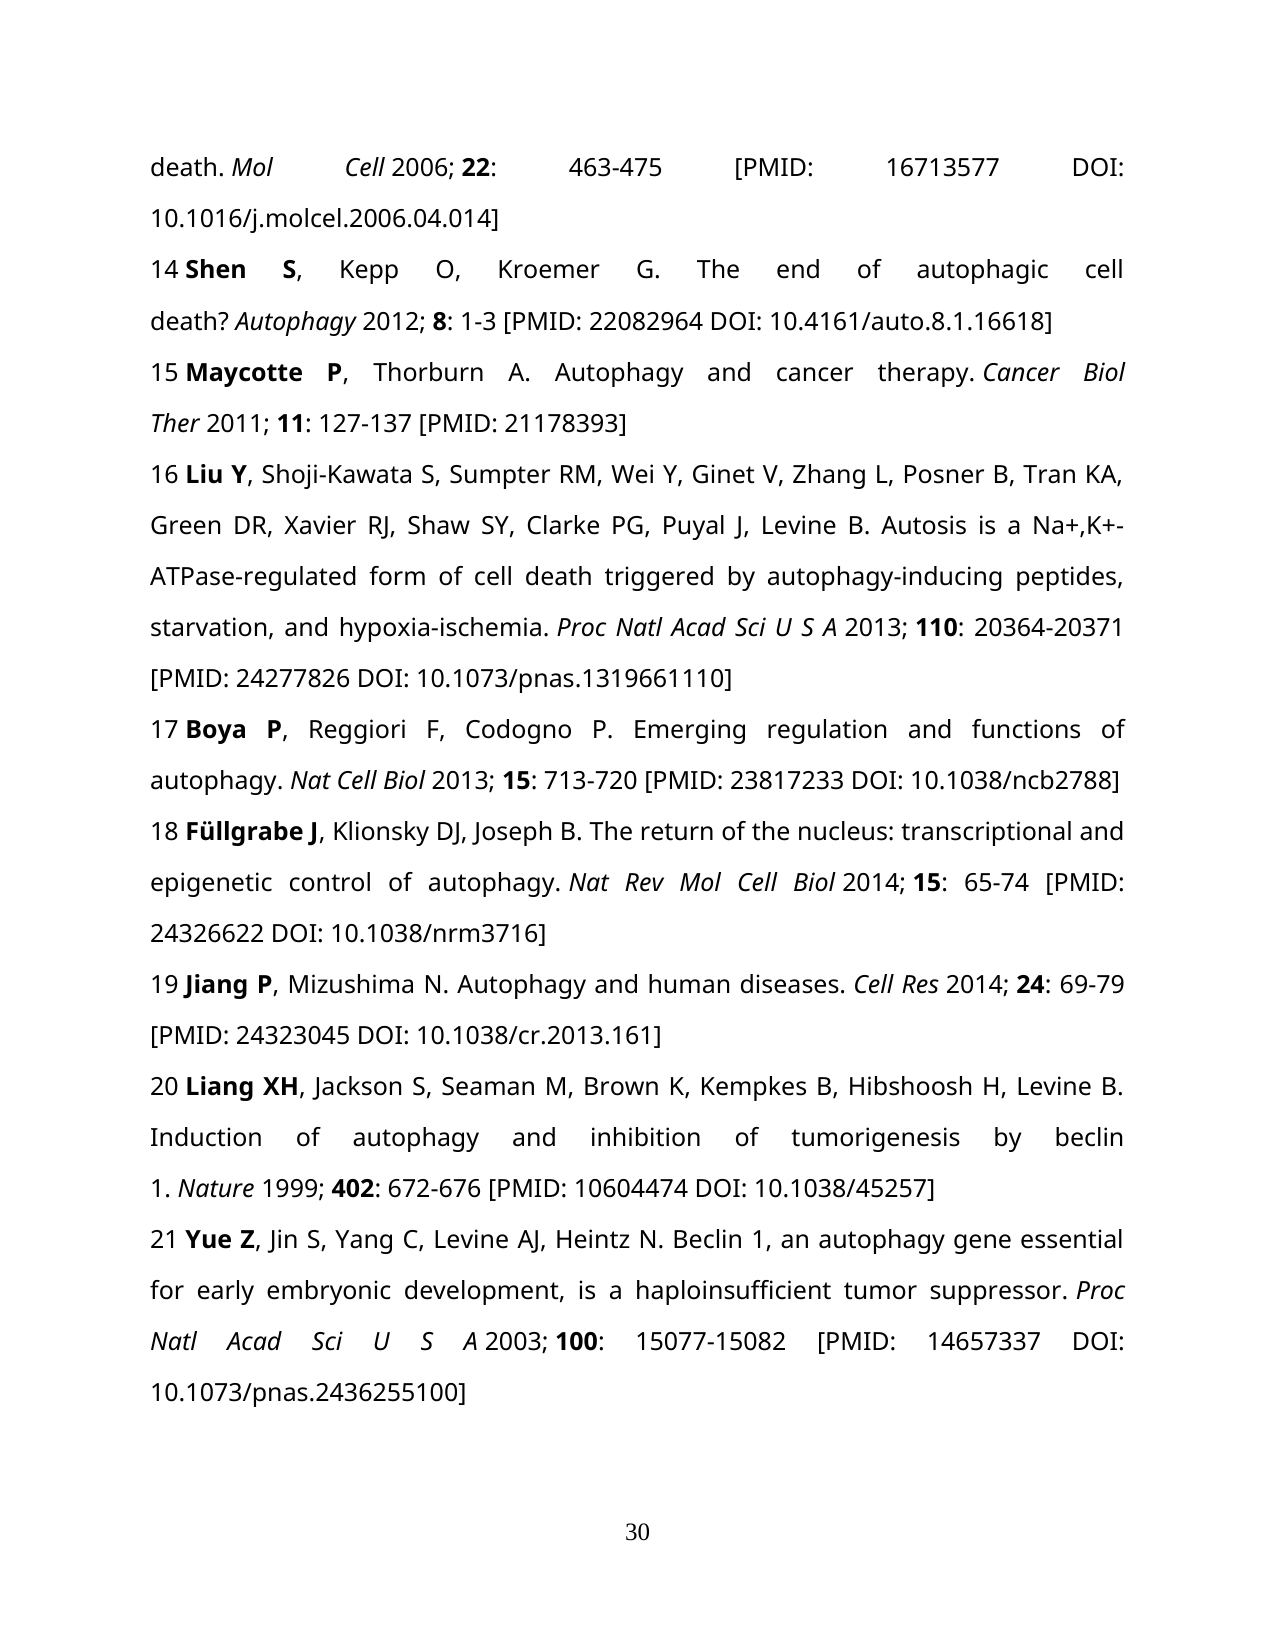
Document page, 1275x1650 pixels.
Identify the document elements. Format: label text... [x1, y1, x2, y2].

text 17 Boya P, Reggiori F, Codogno P. Emerging regulation and functions of autophagy. Nat Cell Biol 2013; 15: 713-720 [PMID: 23817233 DOI: 10.1038/ncb2788] [150, 711, 1125, 797]
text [150, 150, 1125, 235]
text 21 Yue Z, Jin S, Yang C, Levine AJ, Heintz N. Beclin 1, an autophagy gene essential for early embryonic development, is a haploinsufficient tumor suppressor. Proc Natl Acad Sci U S A 2003; 100: 15077-15082 [PMID: 14657337 DOI: 10.1073/pnas.2436255100] [150, 1222, 1125, 1409]
text 20 Liang XH, Jackson S, Seaman M, Brown K, Kempkes B, Hibshoosh H, Levine B. Induction of autophagy and inhibition of tumorigenesis by beclin 1. Nature 1999; 402: 672-676 [PMID: 10604474 DOI: 10.1038/45257] [150, 1069, 1125, 1205]
text 15 Maycotte P, Thorburn A. Autophagy and cancer therapy. Cancer Biol Ther 2011; 11: 127-137 [PMID: 21178393] [150, 354, 1125, 439]
text 14 Shen S, Kepp O, Kroemer G. The end of autophagic cell death? Autophagy 2012; 8: 1-3 [PMID: 22082964 DOI: 10.4161/auto.8.1.16618] [150, 252, 1125, 337]
text 16 Liu Y, Shoji-Kawata S, Sumpter RM, Wei Y, Ginet V, Zhang L, Posner B, Tran KA, Green DR, Xavier RJ, Shaw SY, Clarke PG, Puyal J, Levine B. Autosis is a Na+,K+-ATPase-regulated form of cell death triggered by autophagy-inducing peptides, starvation, and hypoxia-ischemia. Proc Natl Acad Sci U S A 2013; 110: 20364-20371 [PMID: 24277826 DOI: 10.1073/pnas.1319661110] [150, 456, 1125, 694]
text 18 Füllgrabe J, Klionsky DJ, Joseph B. The return of the nucleus: transcriptional and epigenetic control of autophagy. Nat Rev Mol Cell Biol 2014; 15: 65-74 [PMID: 24326622 DOI: 10.1038/nrm3716] [150, 813, 1125, 950]
text 19 Jiang P, Mizushima N. Autophagy and human diseases. Cell Res 2014; 24: 69-79 [PMID: 24323045 DOI: 10.1038/cr.2013.161] [150, 967, 1125, 1052]
